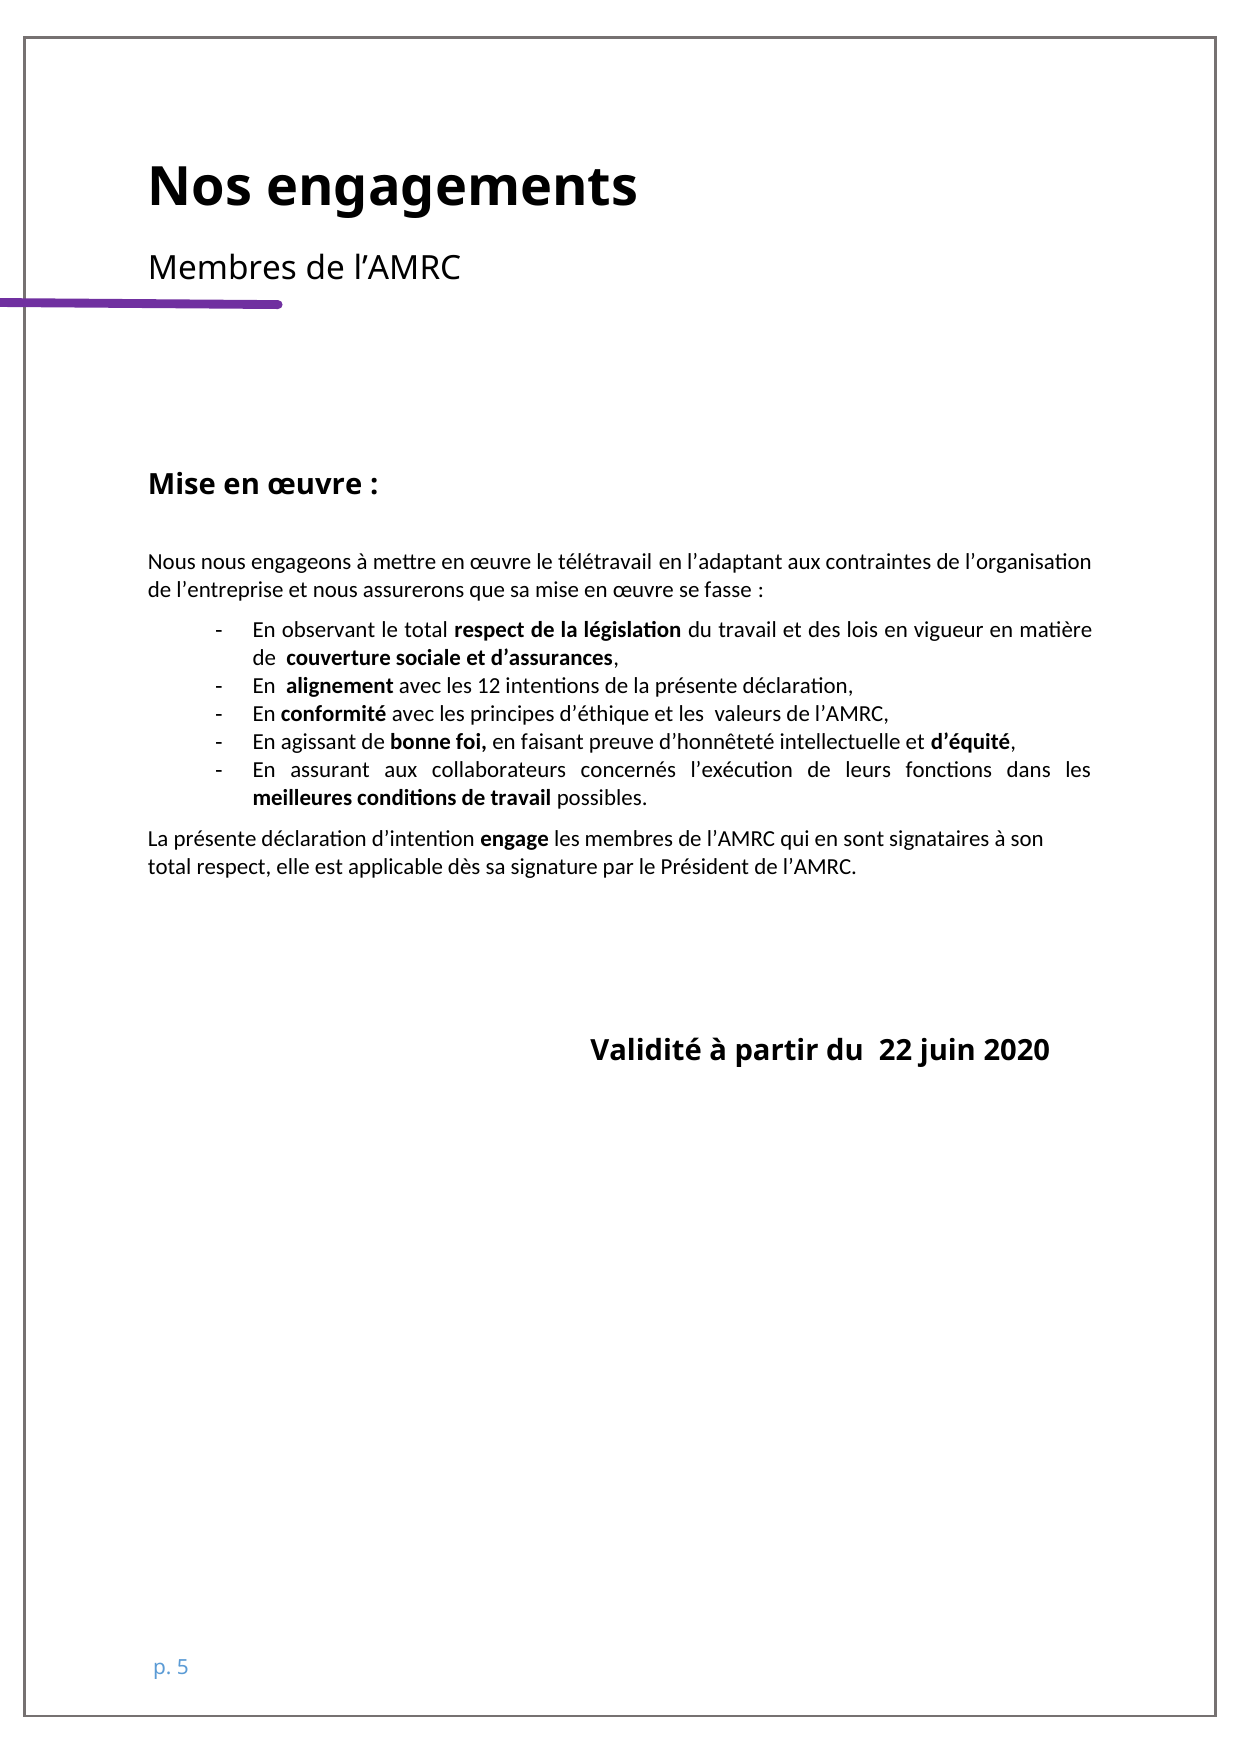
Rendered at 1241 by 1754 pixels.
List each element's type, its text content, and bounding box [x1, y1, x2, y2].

text Validité à partir du 22 juin 2020 [590, 1029, 1093, 1069]
text Membres de l’AMRC [148, 244, 1093, 289]
list En conformité avec les principes d’éthique et les valeurs de l’AMRC, [215, 699, 1093, 727]
text Mise en œuvre : [148, 463, 1093, 503]
list En assurant aux collaborateurs concernés l’exécution de leurs fonctions dans les meilleures conditions de travail possibles. [215, 755, 1093, 811]
list En observant le total respect de la législation du travail et des lois en vigueur en matière de couverture sociale et d’assurances, [215, 615, 1093, 671]
text La présente déclaration d’intention engage les membres de l’AMRC qui en sont signataires à son total respect, elle est applicable dès sa signature par le Président de l’AMRC. [148, 824, 1093, 880]
list En agissant de bonne foi, en faisant preuve d’honnêteté intellectuelle et d’équité, [215, 727, 1093, 755]
text Nous nous engageons à mettre en œuvre le télétravail en l’adaptant aux contraintes de l’organisation de l’entreprise et nous assurerons que sa mise en œuvre se fasse : [148, 547, 1093, 603]
text Nos engagements [148, 148, 1093, 221]
list En alignement avec les 12 intentions de la présente déclaration, [215, 671, 1093, 699]
